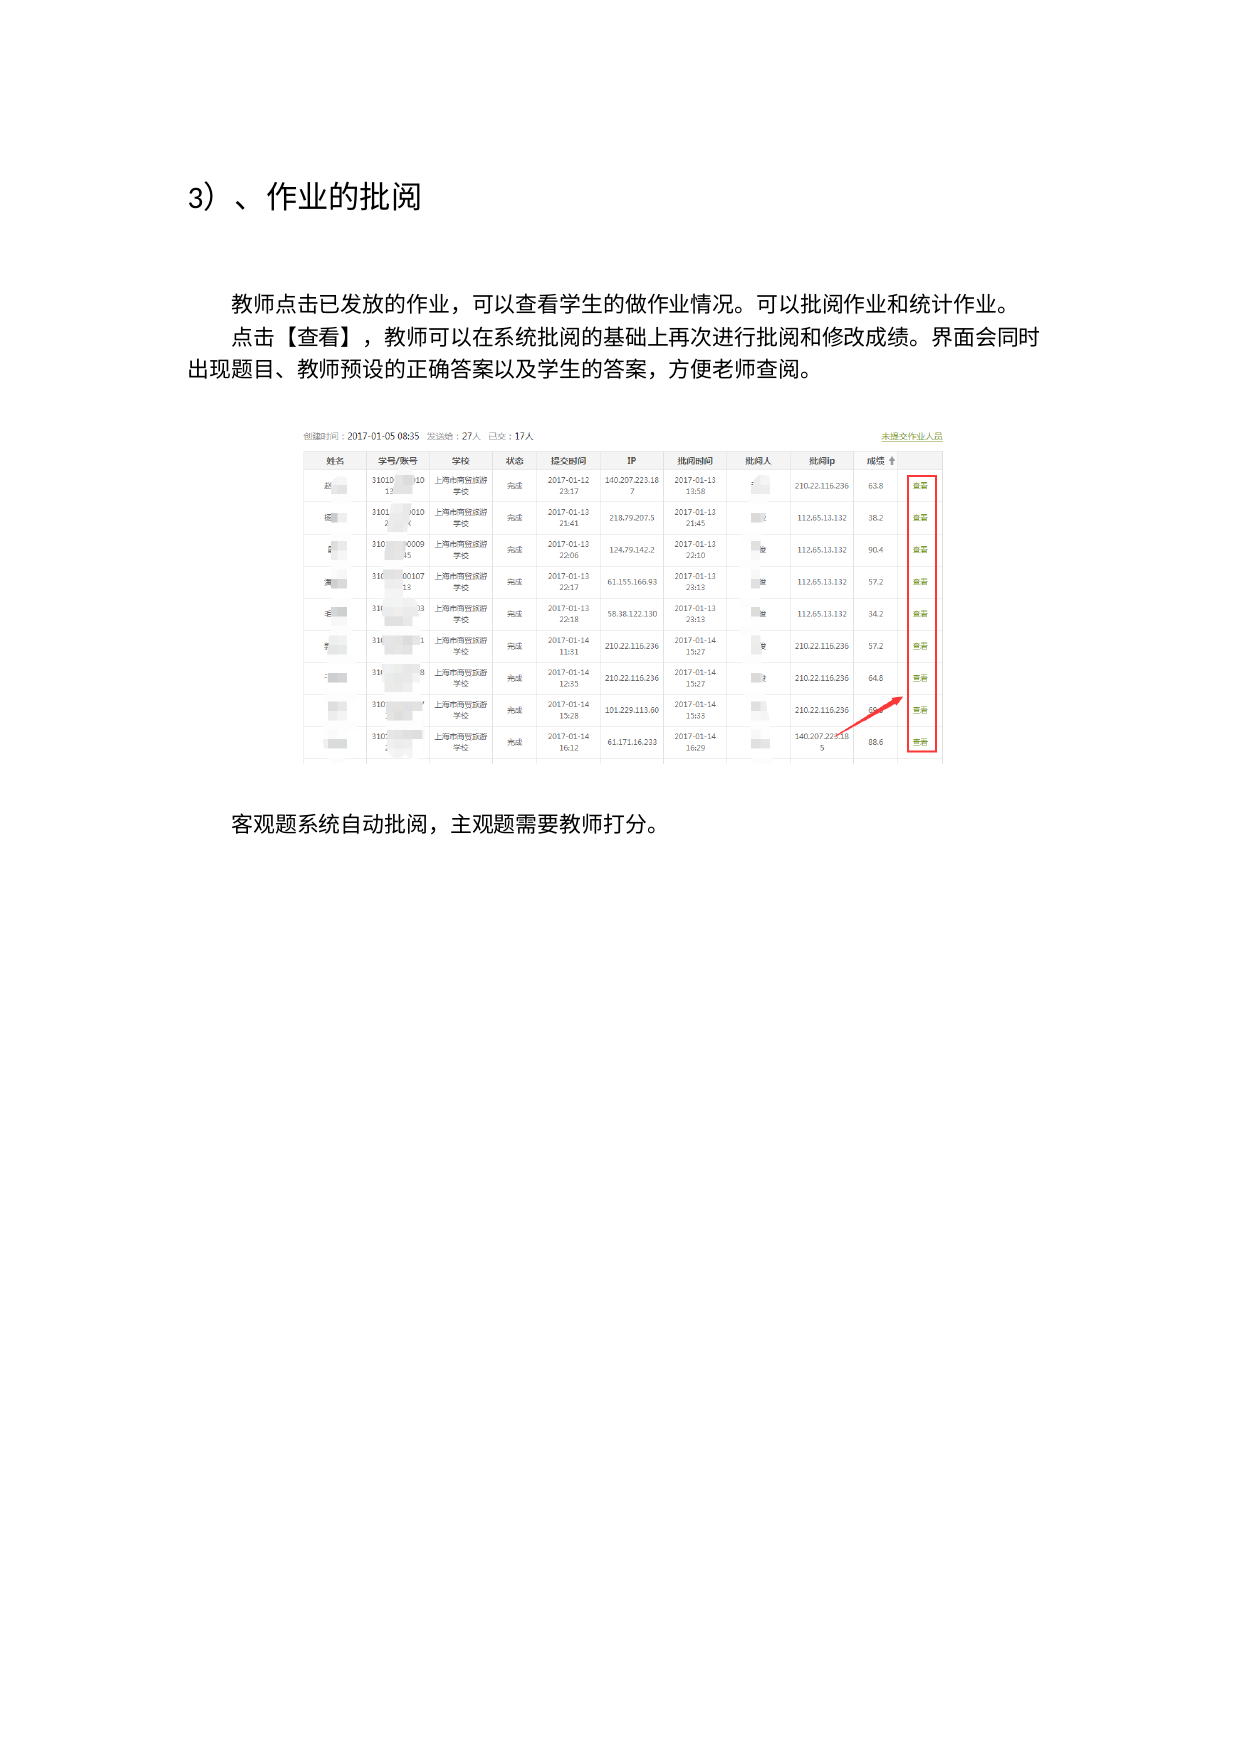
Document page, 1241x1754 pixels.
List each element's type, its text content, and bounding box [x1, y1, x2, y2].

text 教师点击已发放的作业，可以查看学生的做作业情况。可以批阅作业和统计作业。 [187, 287, 1053, 319]
text 点击【查看】，教师可以在系统批阅的基础上再次进行批阅和修改成绩。界面会同时出现题目、教师预设的正确答案以及学生的答案，方便老师查阅。 [187, 319, 1053, 384]
picture [290, 417, 950, 764]
subtitle 3）、作业的批阅 [187, 162, 1053, 227]
text 客观题系统自动批阅，主观题需要教师打分。 [187, 807, 1053, 839]
